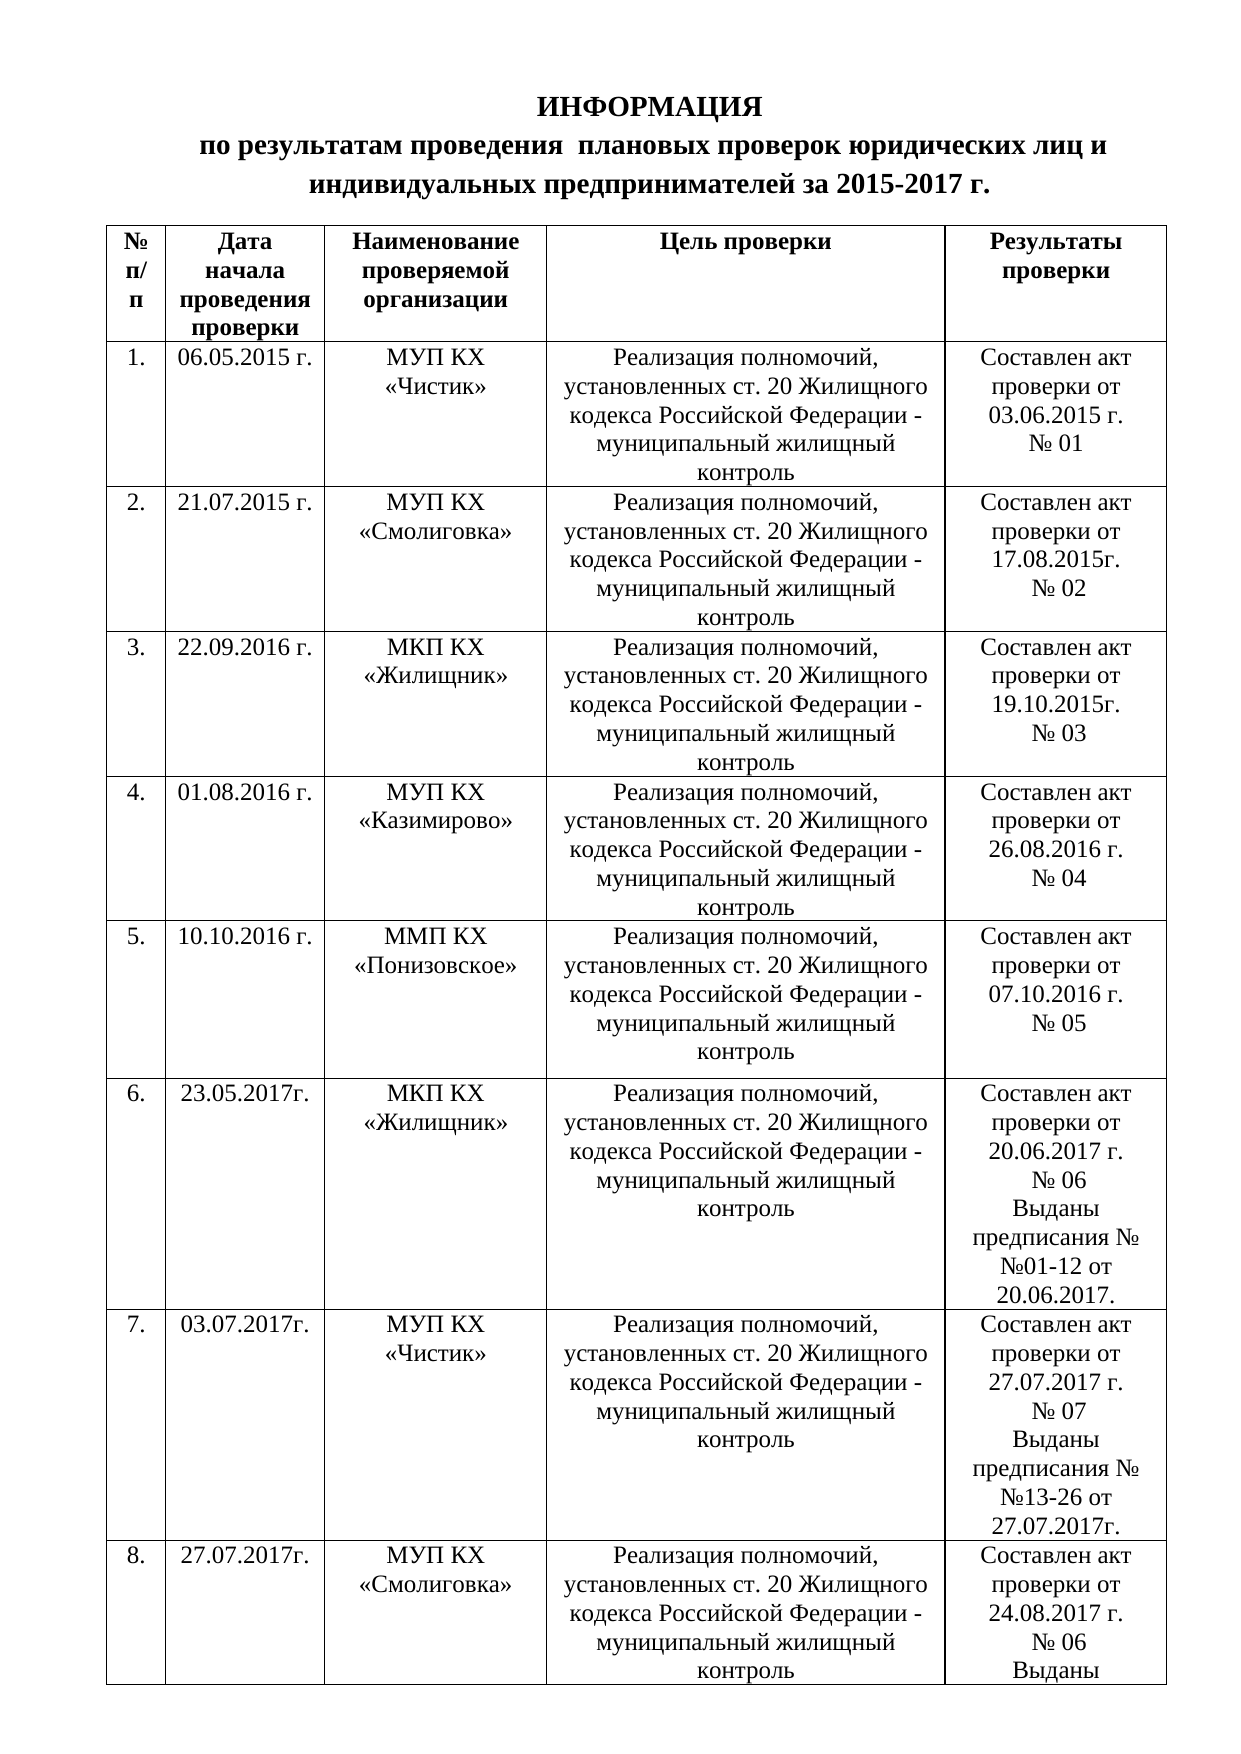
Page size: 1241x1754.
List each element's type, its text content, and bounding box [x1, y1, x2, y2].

table_cell Реализация полномочий, установленных ст. 20 Жилищного кодекса Российской Федерации - муниципальный жилищный контроль [547, 777, 944, 920]
table_cell Реализация полномочий, установленных ст. 20 Жилищного кодекса Российской Федерации - муниципальный жилищный контроль [547, 632, 944, 776]
table_cell Реализация полномочий, установленных ст. 20 Жилищного кодекса Российской Федерации - муниципальный жилищный контроль [547, 1079, 944, 1308]
table_cell МКП КХ «Жилищник» [325, 632, 546, 776]
table_cell 21.07.2015 г. [166, 487, 324, 631]
table_cell Составлен акт проверки от 17.08.2015г. № 02 [946, 487, 1166, 631]
table_cell 1. [107, 342, 165, 486]
table_cell ММП КХ «Понизовское» [325, 921, 546, 1077]
table_cell Составлен акт проверки от 07.10.2016 г. № 05 [946, 921, 1166, 1077]
table_cell 10.10.2016 г. [166, 921, 324, 1077]
text по результатам проведения плановых проверок юридических лиц и индивидуальных предпринимателей за 2015-2017 г. [118, 127, 1181, 199]
table_cell 03.07.2017г. [166, 1310, 324, 1539]
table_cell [946, 1541, 1166, 1684]
table_cell 5. [107, 921, 165, 1077]
table_cell МУП КХ «Казимирово» [325, 777, 546, 920]
table_cell 8. [107, 1541, 165, 1684]
table_cell 6. [107, 1079, 165, 1308]
text ИНФОРМАЦИЯ [118, 89, 1181, 122]
table_cell 22.09.2016 г. [166, 632, 324, 776]
table_cell Реализация полномочий, установленных ст. 20 Жилищного кодекса Российской Федерации - муниципальный жилищный контроль [547, 921, 944, 1077]
table_cell Составлен акт проверки от 19.10.2015г. № 03 [946, 632, 1166, 776]
table_cell 2. [107, 487, 165, 631]
table_cell МУП КХ «Чистик» [325, 342, 546, 486]
table_cell Реализация полномочий, установленных ст. 20 Жилищного кодекса Российской Федерации - муниципальный жилищный контроль [547, 1310, 944, 1539]
table_header Цель проверки [547, 226, 944, 341]
table_cell МУП КХ «Чистик» [325, 1310, 546, 1539]
table_cell 3. [107, 632, 165, 776]
table_header Дата начала проведения проверки [166, 226, 324, 341]
table_header № п/п [107, 226, 165, 341]
table_cell 06.05.2015 г. [166, 342, 324, 486]
table_cell Составлен акт проверки от 27.07.2017 г. № 07 Выданы предписания №№13-26 от 27.07.2017г. [946, 1310, 1166, 1539]
table_cell МУП КХ «Смолиговка» [325, 487, 546, 631]
table_cell 01.08.2016 г. [166, 777, 324, 920]
table_cell Реализация полномочий, установленных ст. 20 Жилищного кодекса Российской Федерации - муниципальный жилищный контроль [547, 487, 944, 631]
table_header Результаты проверки [946, 226, 1166, 341]
table_cell Составлен акт проверки от 26.08.2016 г. № 04 [946, 777, 1166, 920]
table_cell МУП КХ «Смолиговка» [325, 1541, 546, 1684]
table_cell Составлен акт проверки от 03.06.2015 г. № 01 [946, 342, 1166, 486]
table_cell Составлен акт проверки от 20.06.2017 г. № 06 Выданы предписания №№01-12 от 20.06.2017. [946, 1079, 1166, 1308]
table_cell 7. [107, 1310, 165, 1539]
table_cell 27.07.2017г. [166, 1541, 324, 1684]
table_cell МКП КХ «Жилищник» [325, 1079, 546, 1308]
table_cell Реализация полномочий, установленных ст. 20 Жилищного кодекса Российской Федерации - муниципальный жилищный контроль [547, 342, 944, 486]
table_header Наименование проверяемой организации [325, 226, 546, 341]
table_cell 4. [107, 777, 165, 920]
table_cell 23.05.2017г. [166, 1079, 324, 1308]
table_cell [547, 1541, 944, 1684]
